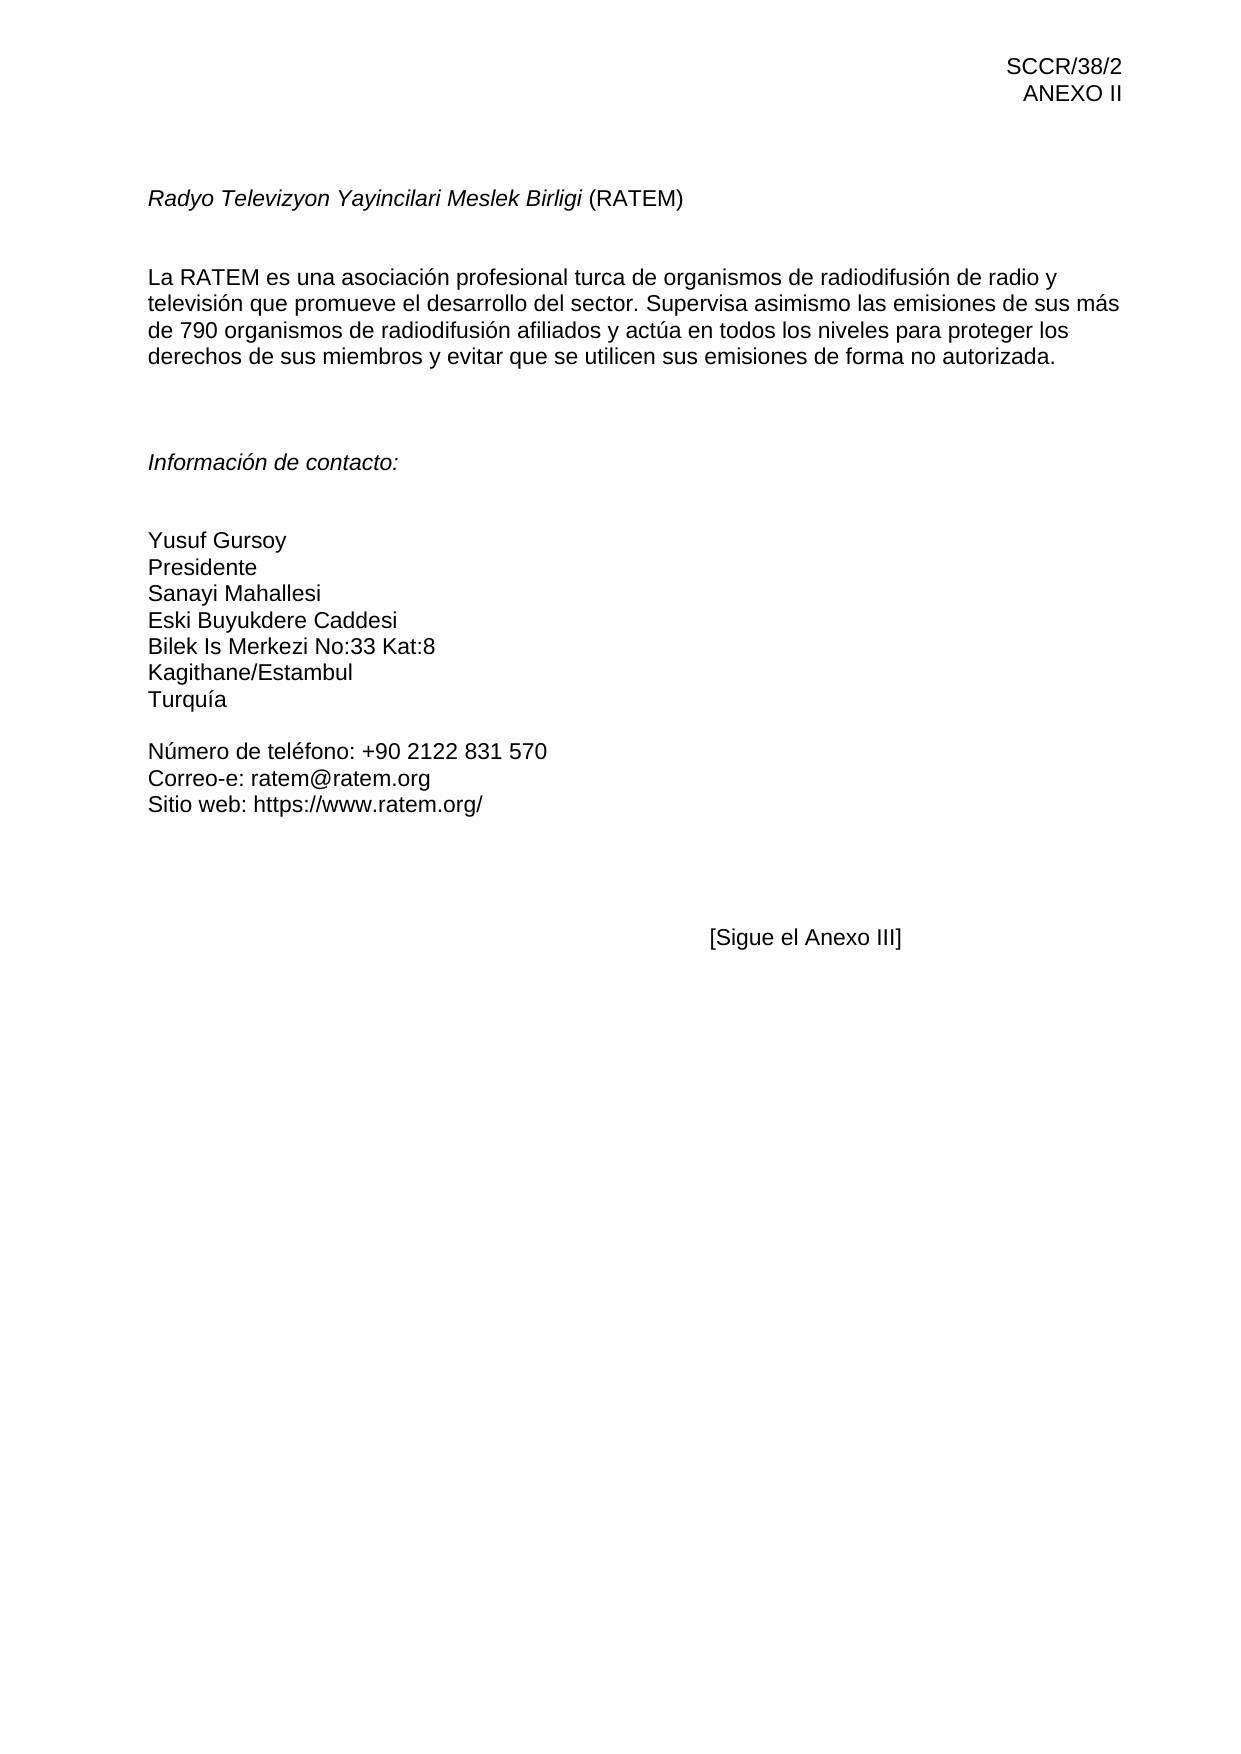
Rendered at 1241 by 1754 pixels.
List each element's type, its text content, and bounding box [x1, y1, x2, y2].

text Yusuf Gursoy [148, 527, 1122, 554]
text Sanayi Mahallesi [148, 580, 1122, 607]
text [Sigue el Anexo III] [709, 923, 1122, 950]
text Presidente [148, 554, 1122, 580]
text Turquía [148, 686, 1122, 712]
text Número de teléfono: +90 2122 831 570 [148, 738, 1122, 765]
text Kagithane/Estambul [148, 659, 1122, 686]
text Eski Buyukdere Caddesi [148, 607, 1122, 633]
text Radyo Televizyon Yayincilari Meslek Birligi (RATEM) [148, 185, 1122, 211]
text La RATEM es una asociación profesional turca de organismos de radiodifusión de radio y televisión que promueve el desarrollo del sector. Supervisa asimismo las emisiones de sus más de 790 organismos de radiodifusión afiliados y actúa en todos los niveles para proteger los derechos de sus miembros y evitar que se utilicen sus emisiones de forma no autorizada. [148, 264, 1122, 369]
text Información de contacto: [148, 448, 1122, 475]
text Bilek Is Merkezi No:33 Kat:8 [148, 633, 1122, 659]
text Sitio web: https://www.ratem.org/ [148, 791, 1122, 817]
text Correo-e: ratem@ratem.org [148, 765, 1122, 791]
